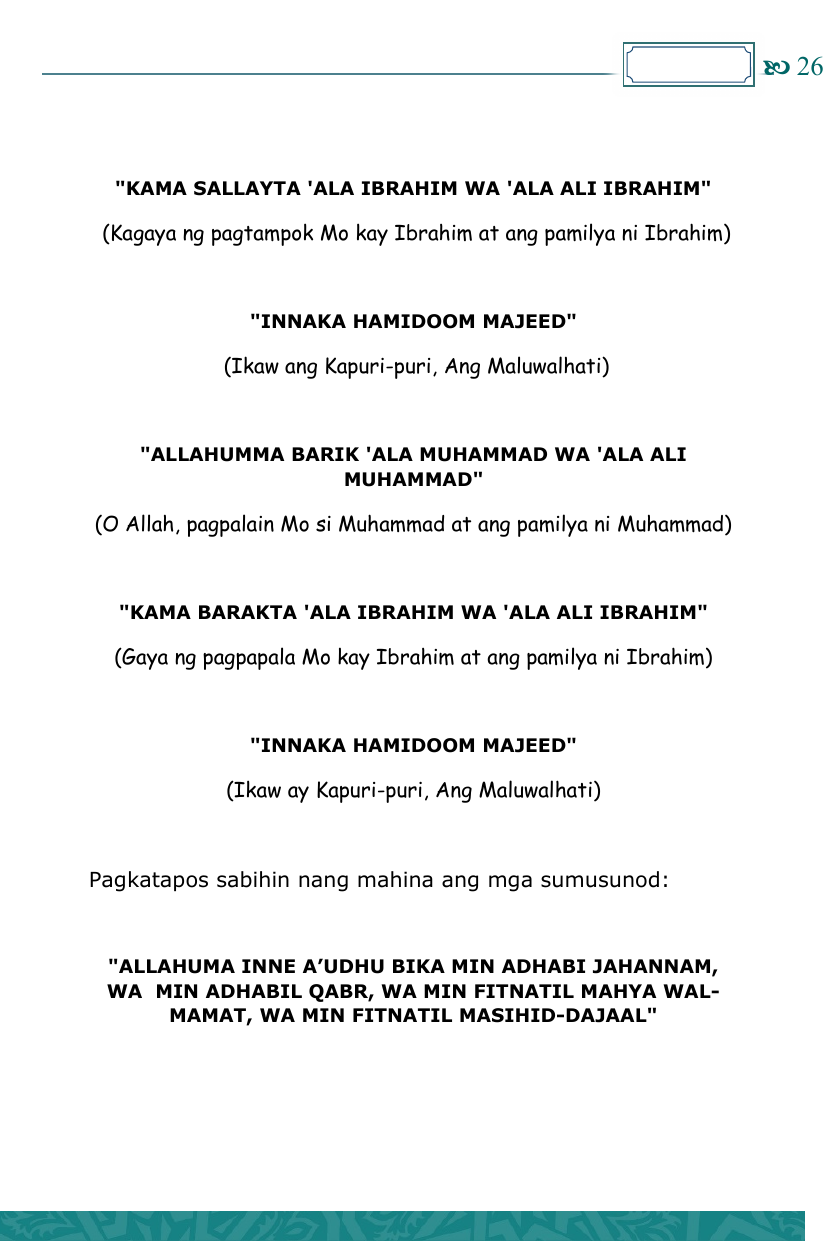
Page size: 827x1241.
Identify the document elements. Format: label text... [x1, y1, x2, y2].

text "ALLAHUMA INNE A’UDHU BIKA MIN ADHABI JAHANNAM, WA MIN ADHABIL QABR, WA MIN FITNATIL MAHYA WAL-MAMAT, WA MIN FITNATIL MASIHID-DAJAAL" [89, 955, 738, 1027]
text "KAMA BARAKTA ' IBRAHIM WA ' ALI IBRAHIM" [89, 600, 738, 623]
picture [0, 1211, 805, 1241]
text "INNAKA HAMIDOOM MAJEED" [89, 309, 738, 332]
text (O Allah, pagpalain Mo si Muhammad at ang pamilya ni Muhammad) [89, 508, 738, 537]
text (Ikaw ay Kapuri-puri, Ang Maluwalhati) [89, 775, 738, 804]
text "KAMA SALLAYTA ' IBRAHIM WA ' ALI IBRAHIM" [89, 176, 738, 199]
text "INNAKA HAMIDOOM MAJEED" [89, 734, 738, 756]
text (Kagaya ng pagtampok Mo kay Ibrahim at ang pamilya ni Ibrahim) [89, 217, 738, 246]
text ( ng pagpapala Mo kay Ibrahim at ang pamilya ni Ibrahim) [89, 642, 738, 671]
text (Ikaw ang Kapuri-puri, Ang Maluwalhati) [89, 351, 738, 380]
text Pagkatapos sabihin nang mahina ang mga sumusunod: [89, 867, 738, 892]
text "ALLAHUMMA BARIK ' MUHAMMAD WA ' ALI MUHAMMAD" [89, 443, 738, 490]
